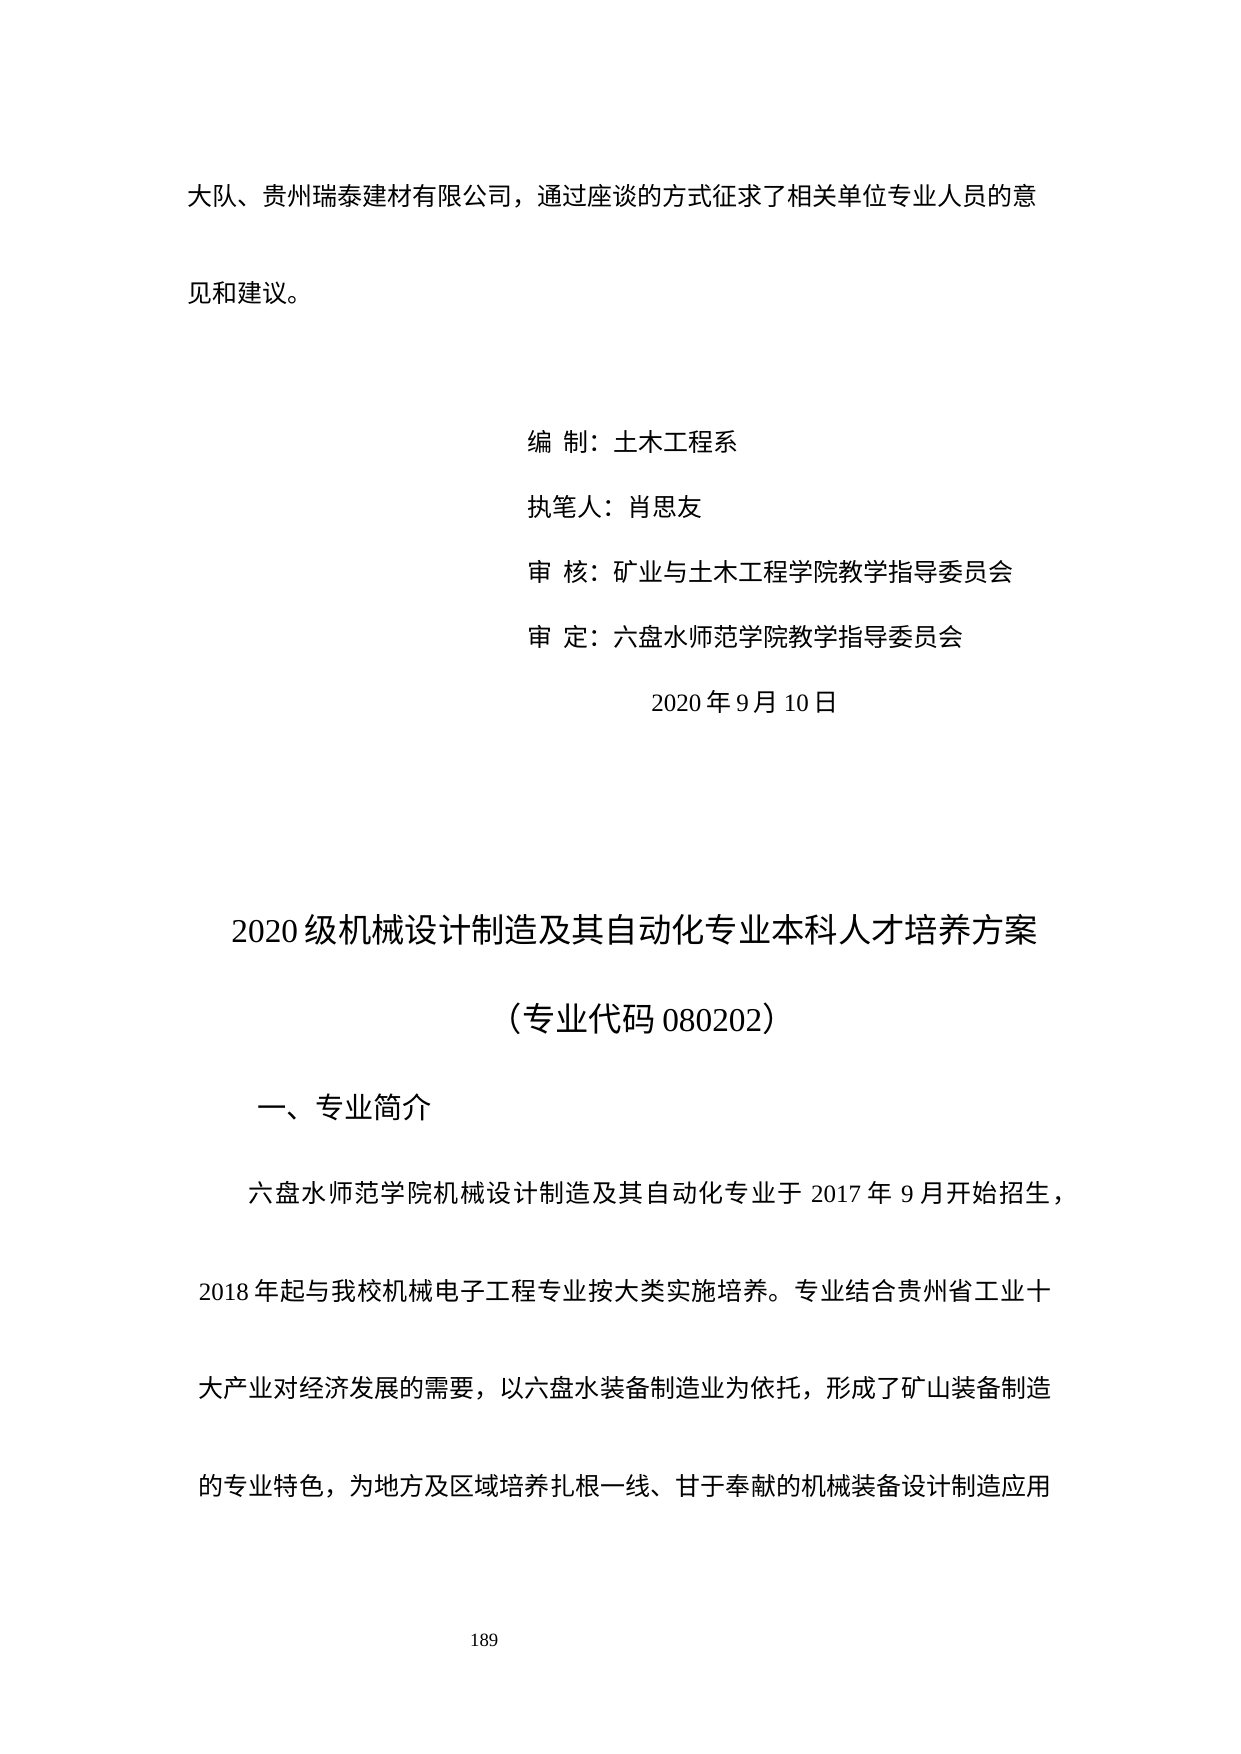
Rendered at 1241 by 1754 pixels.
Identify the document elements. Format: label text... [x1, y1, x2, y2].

text （专业代码080202） [231, 984, 1053, 1049]
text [198, 1159, 1053, 1517]
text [187, 162, 1053, 324]
text 2020级机械设计制造及其自动化专业本科人才培养方案 [231, 895, 1053, 960]
text 审 定：六盘水师范学院教学指导委员会 [187, 603, 1053, 668]
text 一、专业简介 [198, 1073, 1053, 1138]
text 2020年9月10日 [187, 668, 1053, 733]
text 执笔人：肖思友 [187, 473, 1053, 538]
text 审 核：矿业与土木工程学院教学指导委员会 [187, 538, 1053, 603]
text 编 制：土木工程系 [187, 408, 1053, 473]
